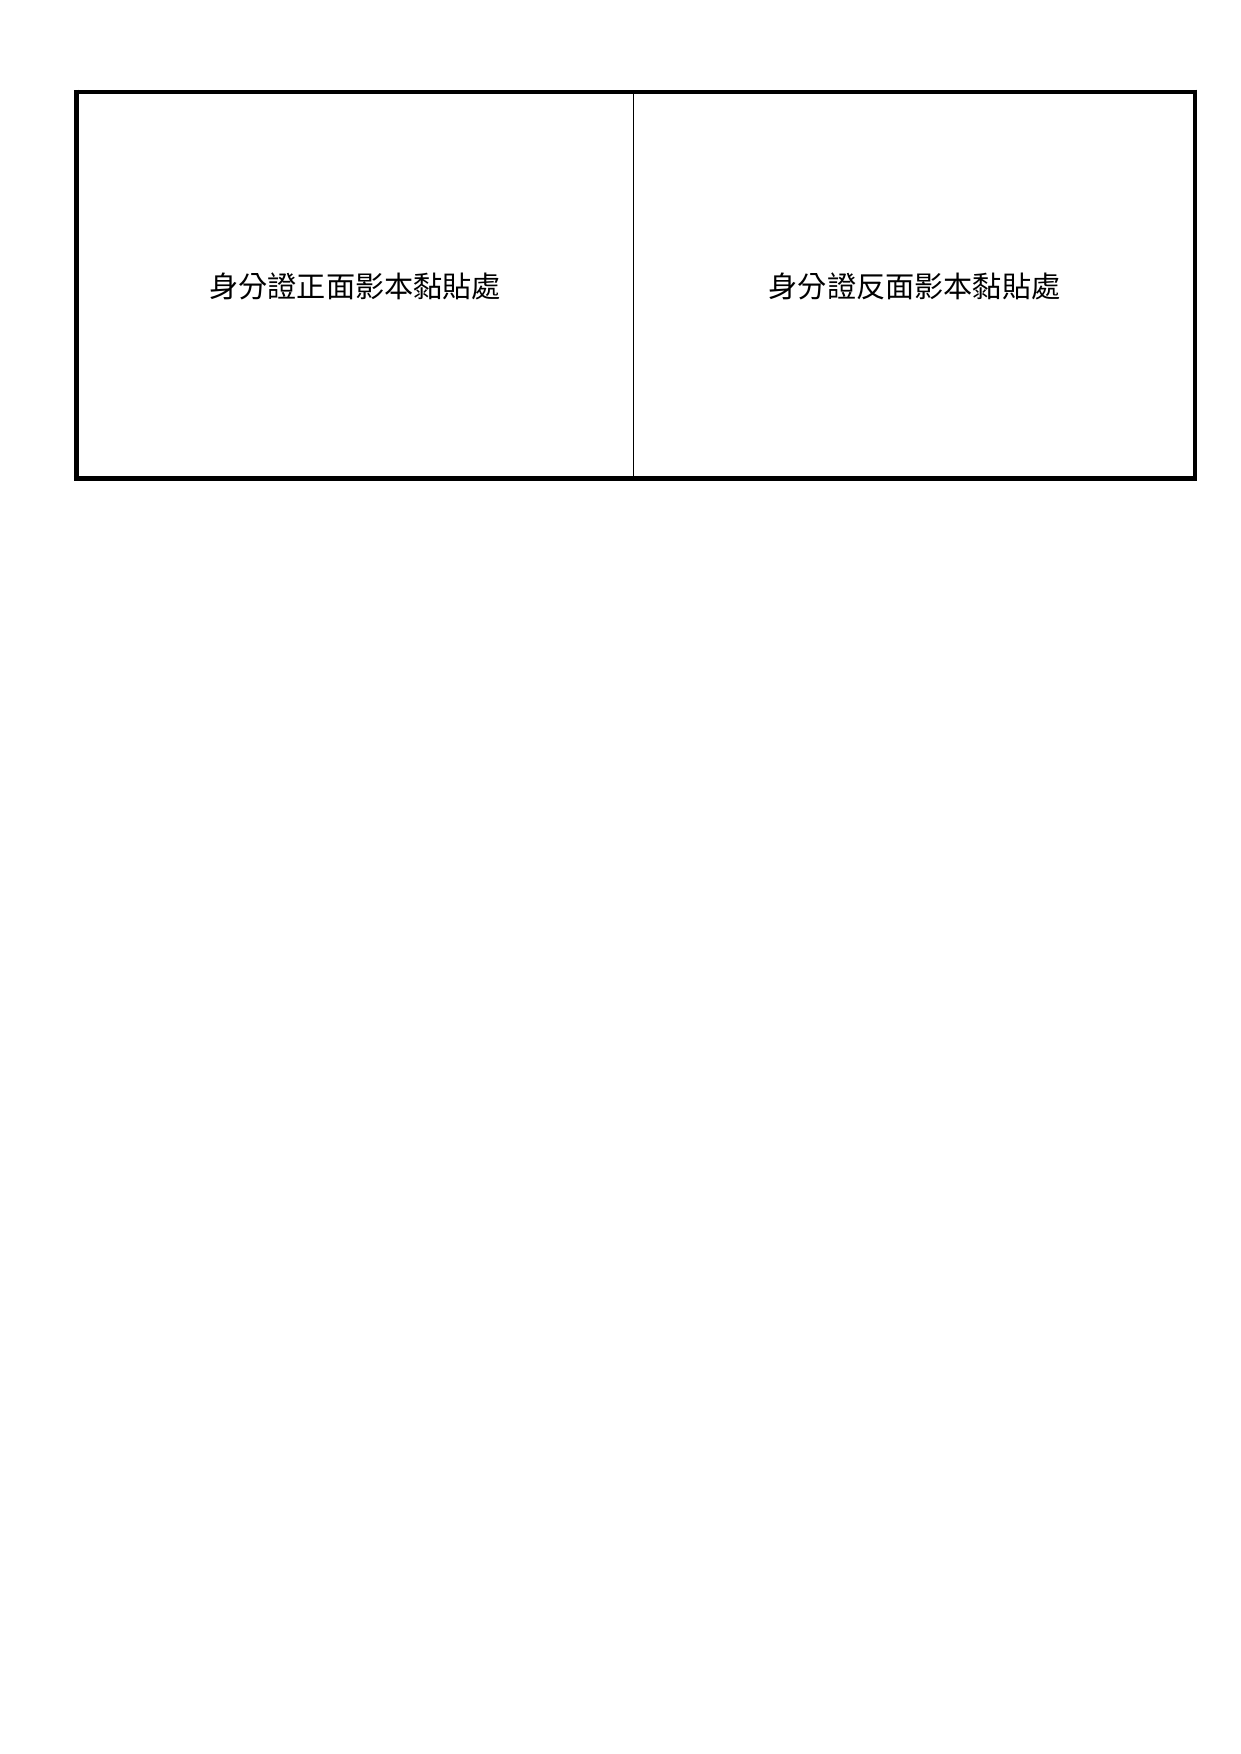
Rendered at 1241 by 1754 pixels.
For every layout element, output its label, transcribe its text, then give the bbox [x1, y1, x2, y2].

table_header 身分證反面影本黏貼處 [634, 94, 1193, 476]
table_header 身分證正面影本黏貼處 [79, 94, 633, 476]
